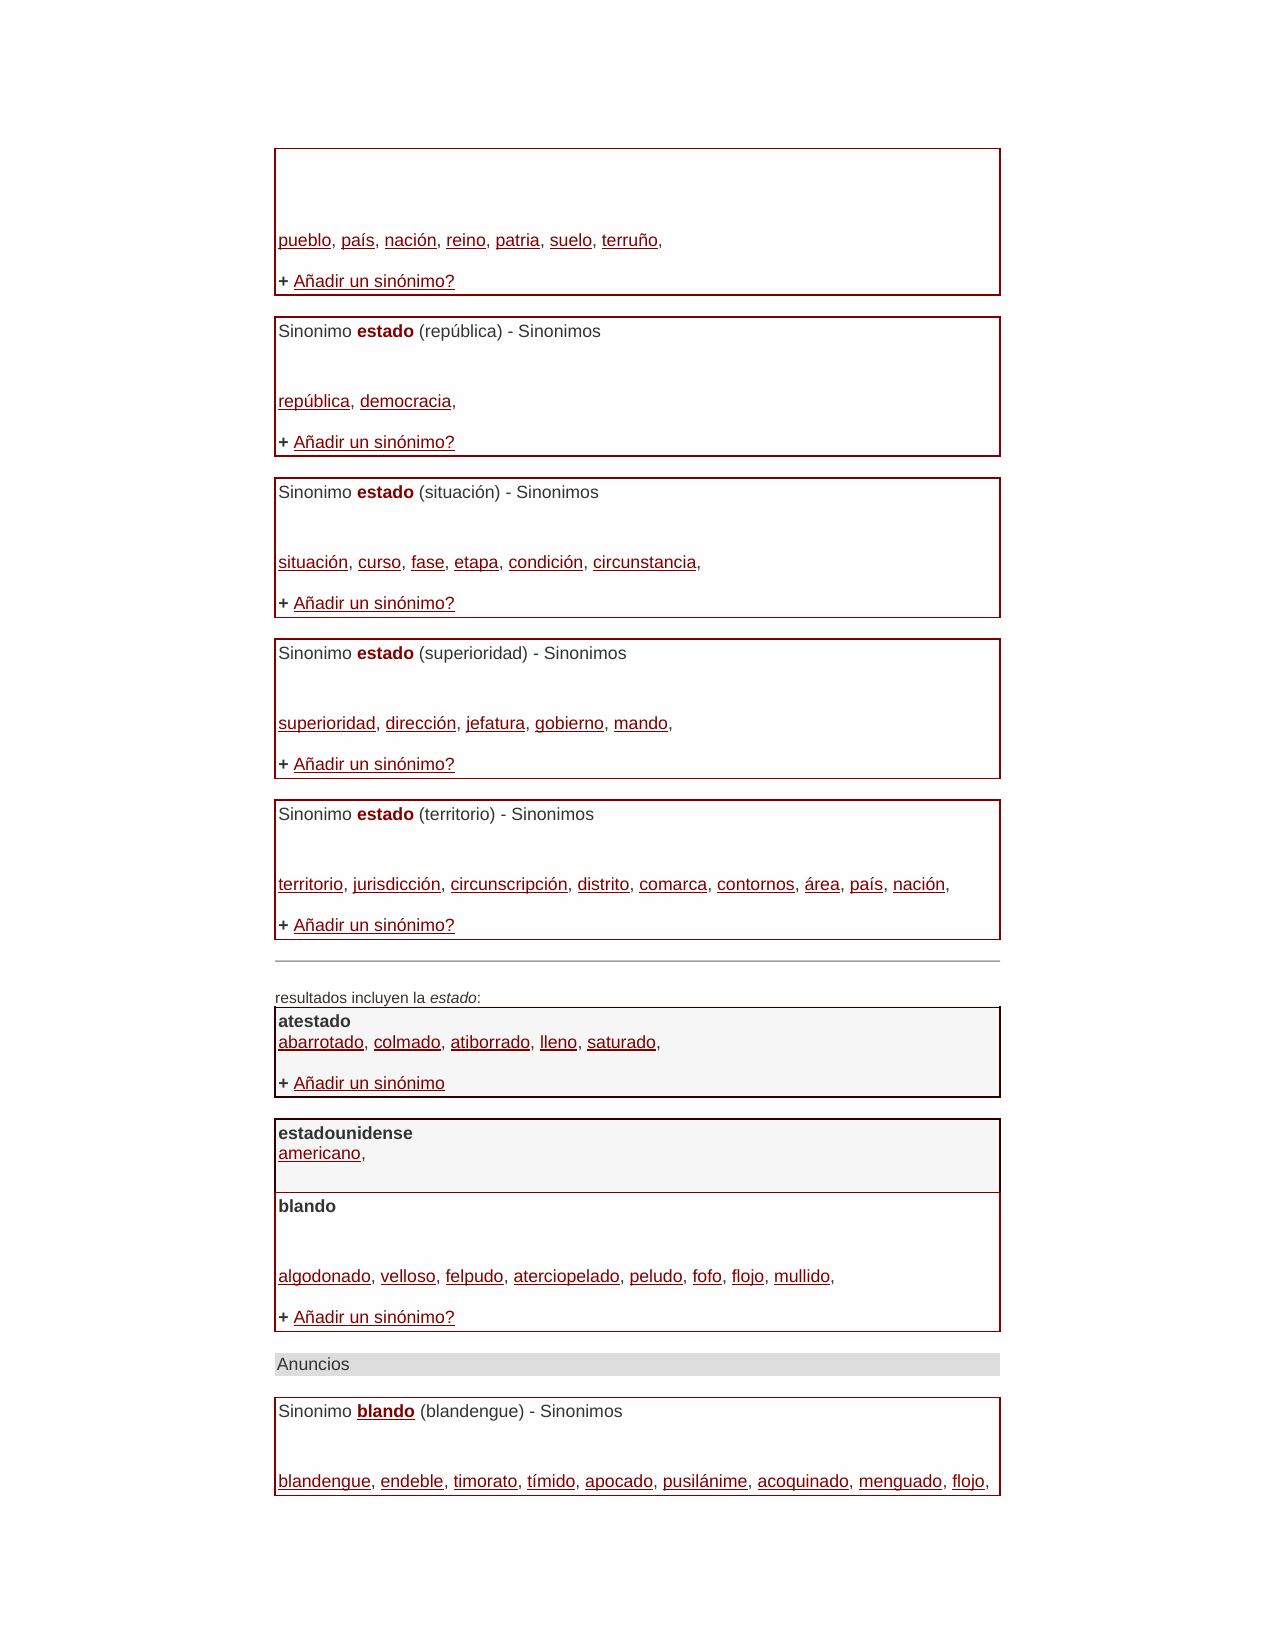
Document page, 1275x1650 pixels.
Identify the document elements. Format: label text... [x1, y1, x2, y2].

table_header Sinonimo estado (situación) - Sinonimos situación, curso, fase, etapa, condición, circunstancia, + Añadir un sinónimo? [276, 479, 999, 616]
table_cell blando algodonado, velloso, felpudo, aterciopelado, peludo, fofo, flojo, mullido, + Añadir un sinónimo? [276, 1193, 999, 1331]
table_header resultados incluyen la estado: [275, 989, 1000, 1006]
table_header Sinonimo estado (territorio) - Sinonimos territorio, jurisdicción, circunscripción, distrito, comarca, contornos, área, país, nación, + Añadir un sinónimo? [276, 801, 999, 938]
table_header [276, 1398, 999, 1495]
table_header Sinonimo estado (superioridad) - Sinonimos superioridad, dirección, jefatura, gobierno, mando, + Añadir un sinónimo? [276, 640, 999, 777]
table_header Sinonimo estado (república) - Sinonimos república, democracia, + Añadir un sinónimo? [276, 318, 999, 455]
table_header atestado abarrotado, colmado, atiborrado, lleno, saturado, + Añadir un sinónimo [276, 1008, 999, 1096]
table_header Anuncios [275, 1353, 1000, 1376]
table_header estadounidense americano, [276, 1120, 999, 1192]
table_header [276, 149, 999, 294]
